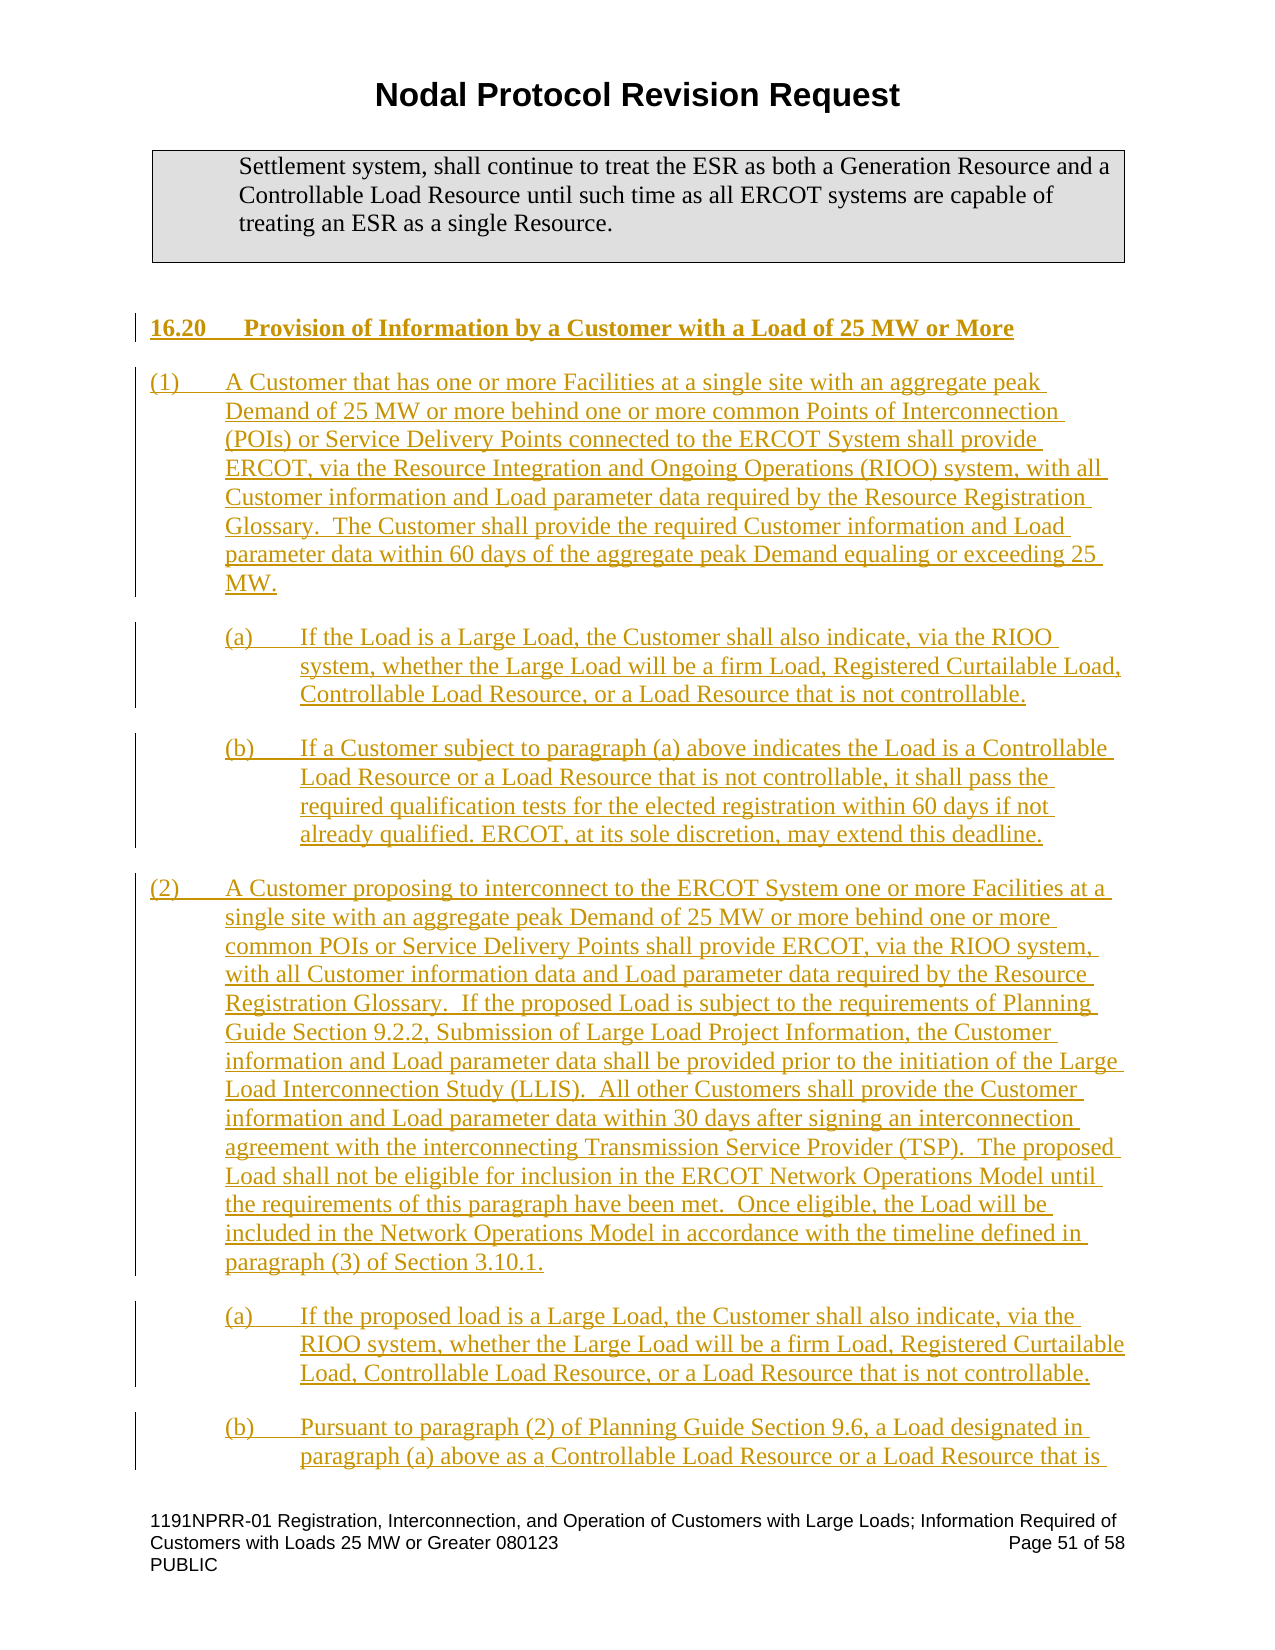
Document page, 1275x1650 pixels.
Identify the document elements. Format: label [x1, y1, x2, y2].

table_header [153, 151, 1124, 262]
